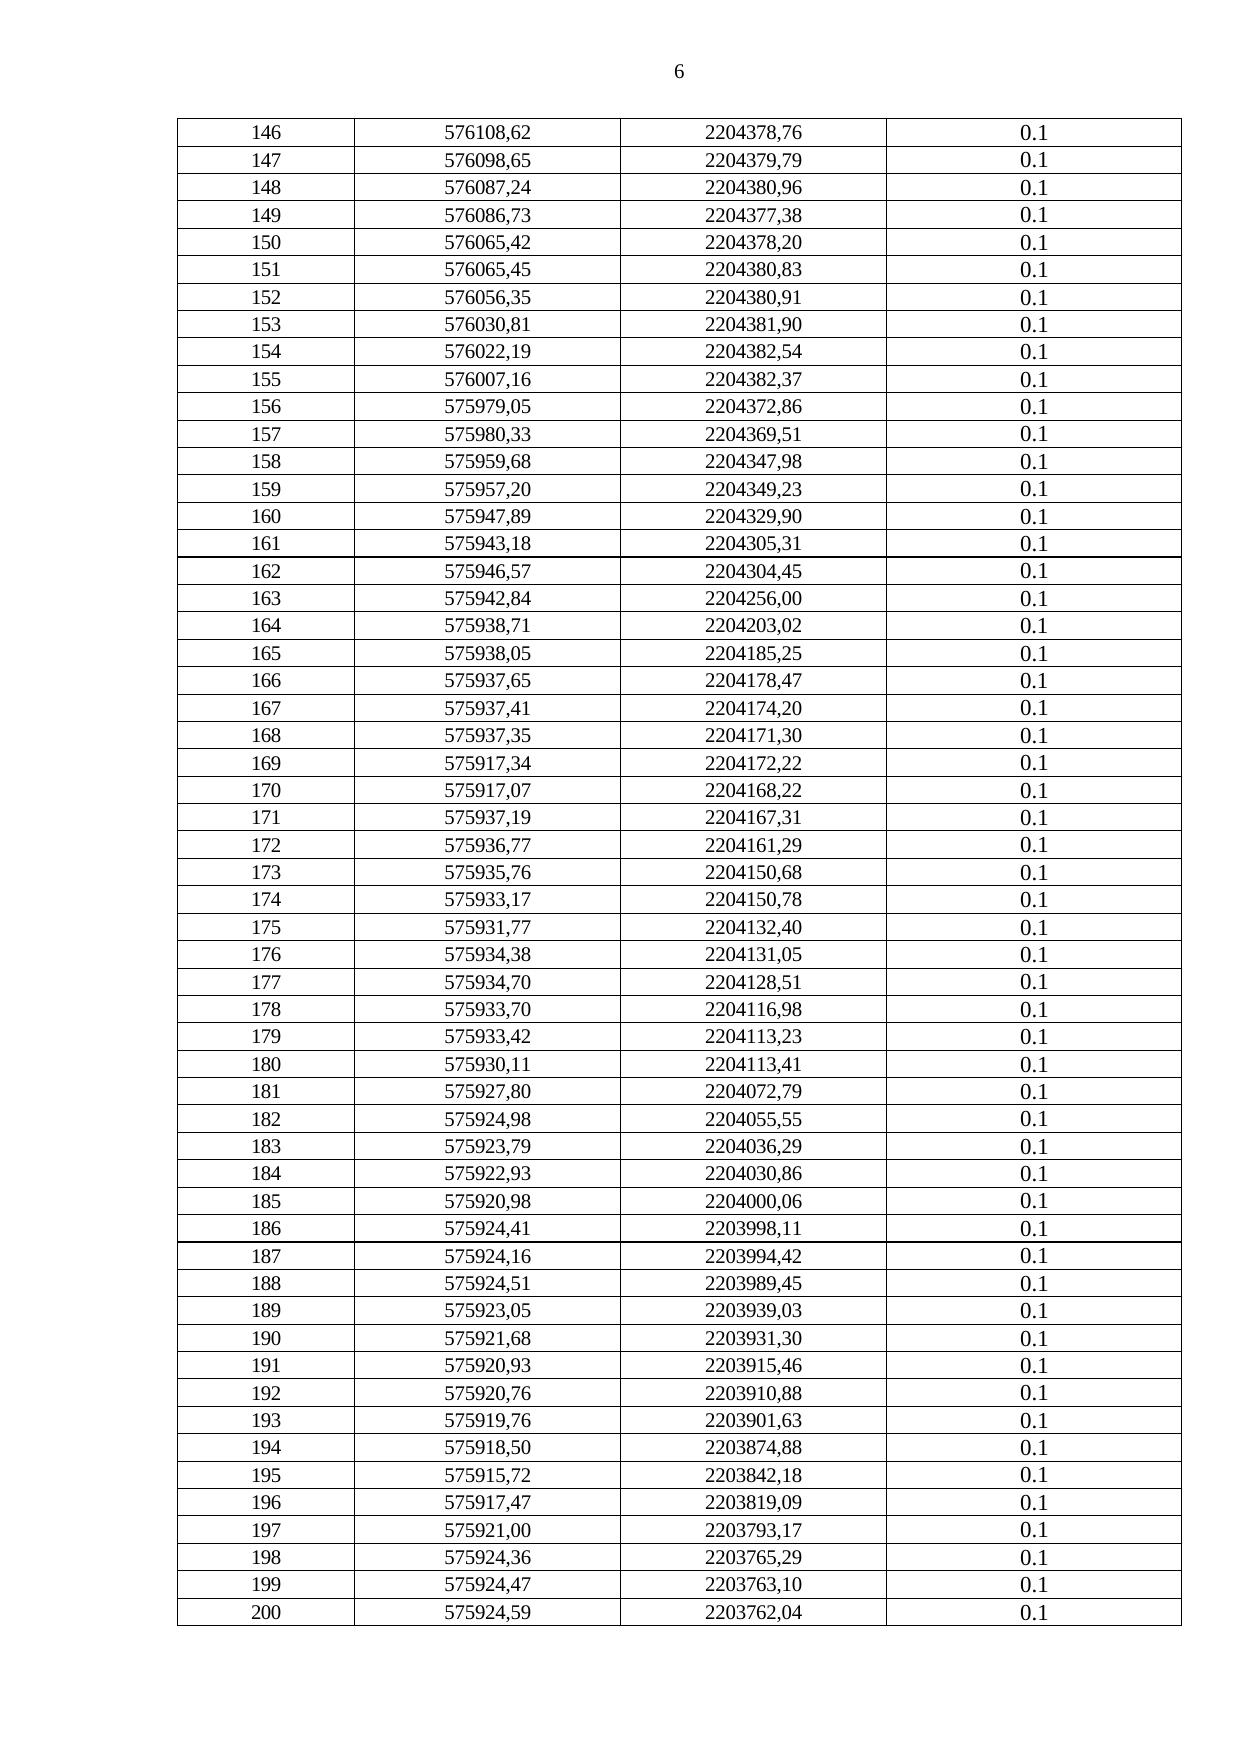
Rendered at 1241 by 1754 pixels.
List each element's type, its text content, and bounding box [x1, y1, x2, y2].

table_cell 575935,76 [355, 859, 620, 885]
table_cell 170 [178, 777, 354, 803]
table_cell 0.1 [887, 393, 1181, 419]
table_cell 2204171,30 [621, 722, 886, 748]
table_cell 2204030,86 [621, 1160, 886, 1187]
table_cell 160 [178, 503, 354, 529]
table_cell 0.1 [887, 941, 1181, 967]
table_cell 2204380,96 [621, 174, 886, 200]
table_cell 575937,19 [355, 804, 620, 830]
table_cell 2203819,09 [621, 1489, 886, 1515]
table_cell 575933,70 [355, 996, 620, 1022]
table_cell 174 [178, 886, 354, 913]
table_cell 159 [178, 475, 354, 502]
table_cell 0.1 [887, 1243, 1181, 1269]
table_cell 575924,51 [355, 1270, 620, 1296]
table_cell 180 [178, 1051, 354, 1077]
table_cell 164 [178, 612, 354, 639]
table_cell 2204132,40 [621, 914, 886, 940]
table_cell 575921,68 [355, 1325, 620, 1351]
table_cell 0.1 [887, 229, 1181, 255]
table_cell 2204161,29 [621, 831, 886, 858]
table_cell 575919,76 [355, 1407, 620, 1433]
table_cell 575924,41 [355, 1215, 620, 1241]
table_cell 193 [178, 1407, 354, 1433]
table_cell 0.1 [887, 749, 1181, 776]
table_cell 0.1 [887, 1270, 1181, 1296]
table_cell 153 [178, 311, 354, 337]
table_cell 173 [178, 859, 354, 885]
table_cell 2204381,90 [621, 311, 886, 337]
table_cell 2204174,20 [621, 695, 886, 721]
table_cell 575924,98 [355, 1105, 620, 1132]
table_cell 0.1 [887, 1516, 1181, 1543]
table_cell 576065,45 [355, 256, 620, 282]
table_cell 2204372,86 [621, 393, 886, 419]
table_cell 0.1 [887, 1407, 1181, 1433]
table_cell 0.1 [887, 914, 1181, 940]
table_cell 2204072,79 [621, 1078, 886, 1104]
table_cell 575980,33 [355, 421, 620, 447]
table_cell 575938,71 [355, 612, 620, 639]
table_cell 147 [178, 147, 354, 173]
table_cell 0.1 [887, 1105, 1181, 1132]
table_cell 0.1 [887, 421, 1181, 447]
table_cell 2203765,29 [621, 1544, 886, 1570]
table_cell 576087,24 [355, 174, 620, 200]
table_cell 2204382,37 [621, 366, 886, 392]
table_cell 0.1 [887, 119, 1181, 146]
table_cell 575937,65 [355, 667, 620, 693]
table_cell 2203793,17 [621, 1516, 886, 1543]
table_cell 2204055,55 [621, 1105, 886, 1132]
table_cell 166 [178, 667, 354, 693]
table_cell 575922,93 [355, 1160, 620, 1187]
table_cell 150 [178, 229, 354, 255]
table_cell 575942,84 [355, 585, 620, 611]
table_cell 575924,36 [355, 1544, 620, 1570]
table_cell 0.1 [887, 448, 1181, 474]
table_cell 575936,77 [355, 831, 620, 858]
table_cell 0.1 [887, 1379, 1181, 1406]
table_cell 575959,68 [355, 448, 620, 474]
table_cell 575979,05 [355, 393, 620, 419]
table_cell 0.1 [887, 1352, 1181, 1378]
table_cell 575957,20 [355, 475, 620, 502]
table_cell 189 [178, 1297, 354, 1323]
table_cell 0.1 [887, 1325, 1181, 1351]
table_cell 2204116,98 [621, 996, 886, 1022]
table_cell 191 [178, 1352, 354, 1378]
table_cell 184 [178, 1160, 354, 1187]
table_cell 0.1 [887, 1160, 1181, 1187]
table_cell 2204036,29 [621, 1133, 886, 1159]
table_cell 0.1 [887, 1434, 1181, 1461]
table_cell 575917,47 [355, 1489, 620, 1515]
table_cell 2204000,06 [621, 1188, 886, 1214]
table_cell 165 [178, 640, 354, 666]
table_cell 2204380,91 [621, 284, 886, 310]
table_cell 0.1 [887, 804, 1181, 830]
table_cell 177 [178, 969, 354, 995]
table_cell 576022,19 [355, 338, 620, 365]
table_cell 2204369,51 [621, 421, 886, 447]
table_cell 0.1 [887, 722, 1181, 748]
table_cell 0.1 [887, 284, 1181, 310]
table_cell 2204379,79 [621, 147, 886, 173]
table_cell 0.1 [887, 338, 1181, 365]
table_cell 0.1 [887, 585, 1181, 611]
table_cell 2204203,02 [621, 612, 886, 639]
table_cell 2203989,45 [621, 1270, 886, 1296]
table_cell 575920,93 [355, 1352, 620, 1378]
table_cell 0.1 [887, 969, 1181, 995]
table_cell 2204172,22 [621, 749, 886, 776]
table_cell 2203931,30 [621, 1325, 886, 1351]
table_cell 575920,76 [355, 1379, 620, 1406]
table_cell 172 [178, 831, 354, 858]
table_cell 0.1 [887, 612, 1181, 639]
table_cell 575924,59 [355, 1599, 620, 1625]
table_cell 0.1 [887, 530, 1181, 556]
table_cell 200 [178, 1599, 354, 1625]
table_cell 179 [178, 1023, 354, 1049]
table_cell 0.1 [887, 859, 1181, 885]
table_cell 575934,70 [355, 969, 620, 995]
table_cell 2204329,90 [621, 503, 886, 529]
table_cell 168 [178, 722, 354, 748]
table_cell 0.1 [887, 475, 1181, 502]
table_cell 2204382,54 [621, 338, 886, 365]
table_cell 2204128,51 [621, 969, 886, 995]
table_cell 576098,65 [355, 147, 620, 173]
table_cell 148 [178, 174, 354, 200]
table_cell 575923,05 [355, 1297, 620, 1323]
table_cell 575937,35 [355, 722, 620, 748]
table_cell 176 [178, 941, 354, 967]
table_cell 194 [178, 1434, 354, 1461]
table_cell 188 [178, 1270, 354, 1296]
table_cell 0.1 [887, 147, 1181, 173]
table_cell 575934,38 [355, 941, 620, 967]
table_cell 0.1 [887, 1188, 1181, 1214]
table_cell 0.1 [887, 1078, 1181, 1104]
table_cell 575943,18 [355, 530, 620, 556]
table_cell 152 [178, 284, 354, 310]
table_cell 183 [178, 1133, 354, 1159]
table_cell 2203994,42 [621, 1243, 886, 1269]
table_cell 575937,41 [355, 695, 620, 721]
table_cell 0.1 [887, 503, 1181, 529]
table_cell 190 [178, 1325, 354, 1351]
table_cell 2203842,18 [621, 1462, 886, 1488]
table_cell 0.1 [887, 366, 1181, 392]
table_cell 2203910,88 [621, 1379, 886, 1406]
table_cell 576030,81 [355, 311, 620, 337]
table_cell 575918,50 [355, 1434, 620, 1461]
table_cell 0.1 [887, 311, 1181, 337]
table_cell 0.1 [887, 1051, 1181, 1077]
table_cell 2203915,46 [621, 1352, 886, 1378]
table_cell 2204347,98 [621, 448, 886, 474]
table_cell 0.1 [887, 667, 1181, 693]
table_cell 2203762,04 [621, 1599, 886, 1625]
table_cell 575933,17 [355, 886, 620, 913]
table_cell 0.1 [887, 777, 1181, 803]
table_cell 575917,07 [355, 777, 620, 803]
table_cell 576007,16 [355, 366, 620, 392]
table_cell 0.1 [887, 886, 1181, 913]
table_cell 576086,73 [355, 201, 620, 228]
table_cell 575927,80 [355, 1078, 620, 1104]
table_cell 158 [178, 448, 354, 474]
table_cell 575947,89 [355, 503, 620, 529]
table_cell 2204378,76 [621, 119, 886, 146]
table_cell 0.1 [887, 558, 1181, 584]
table_cell 2203763,10 [621, 1571, 886, 1597]
table_cell 576065,42 [355, 229, 620, 255]
table_cell 146 [178, 119, 354, 146]
table_cell 575915,72 [355, 1462, 620, 1488]
table_cell 576056,35 [355, 284, 620, 310]
table_cell 575921,00 [355, 1516, 620, 1543]
table_cell 575938,05 [355, 640, 620, 666]
table_cell 156 [178, 393, 354, 419]
table_cell 154 [178, 338, 354, 365]
table_cell 2204256,00 [621, 585, 886, 611]
table_cell 2203998,11 [621, 1215, 886, 1241]
table_cell 0.1 [887, 174, 1181, 200]
table_cell 2203939,03 [621, 1297, 886, 1323]
table_cell 0.1 [887, 1462, 1181, 1488]
table_cell 575920,98 [355, 1188, 620, 1214]
table_cell 575924,47 [355, 1571, 620, 1597]
table_cell 161 [178, 530, 354, 556]
table_cell 575923,79 [355, 1133, 620, 1159]
table_cell 2204167,31 [621, 804, 886, 830]
table_cell 2204349,23 [621, 475, 886, 502]
table_cell 199 [178, 1571, 354, 1597]
table_cell 2204113,41 [621, 1051, 886, 1077]
table_cell 178 [178, 996, 354, 1022]
table_cell 163 [178, 585, 354, 611]
table_cell 0.1 [887, 996, 1181, 1022]
table_cell 0.1 [887, 1023, 1181, 1049]
table_cell 2204113,23 [621, 1023, 886, 1049]
table_cell 0.1 [887, 1297, 1181, 1323]
table_cell 195 [178, 1462, 354, 1488]
table_cell 2204378,20 [621, 229, 886, 255]
table_cell 196 [178, 1489, 354, 1515]
table_cell 0.1 [887, 1544, 1181, 1570]
table_cell 197 [178, 1516, 354, 1543]
table_cell 0.1 [887, 1599, 1181, 1625]
table_cell 2203874,88 [621, 1434, 886, 1461]
table_cell 576108,62 [355, 119, 620, 146]
table_cell 575924,16 [355, 1243, 620, 1269]
table_cell 2204168,22 [621, 777, 886, 803]
table_cell 2204131,05 [621, 941, 886, 967]
table_cell 0.1 [887, 640, 1181, 666]
table_cell 2204380,83 [621, 256, 886, 282]
table_cell 575930,11 [355, 1051, 620, 1077]
table_cell 169 [178, 749, 354, 776]
table_cell 0.1 [887, 256, 1181, 282]
table_cell 2204305,31 [621, 530, 886, 556]
table_cell 2204150,68 [621, 859, 886, 885]
table_cell 575917,34 [355, 749, 620, 776]
table_cell 0.1 [887, 1133, 1181, 1159]
table_cell 198 [178, 1544, 354, 1570]
table_cell 2204185,25 [621, 640, 886, 666]
table_cell 2204304,45 [621, 558, 886, 584]
table_cell 575933,42 [355, 1023, 620, 1049]
table_cell 151 [178, 256, 354, 282]
table_cell 575931,77 [355, 914, 620, 940]
table_cell 181 [178, 1078, 354, 1104]
table_cell 0.1 [887, 1215, 1181, 1241]
table_cell 185 [178, 1188, 354, 1214]
table_cell 187 [178, 1243, 354, 1269]
table_cell 2204377,38 [621, 201, 886, 228]
table_cell 171 [178, 804, 354, 830]
table_cell 175 [178, 914, 354, 940]
table_cell 157 [178, 421, 354, 447]
table_cell 162 [178, 558, 354, 584]
table_cell 0.1 [887, 201, 1181, 228]
table_cell 149 [178, 201, 354, 228]
table_cell 0.1 [887, 831, 1181, 858]
table_cell 2204178,47 [621, 667, 886, 693]
table_cell 2203901,63 [621, 1407, 886, 1433]
table_cell 167 [178, 695, 354, 721]
table_cell 186 [178, 1215, 354, 1241]
table_cell 575946,57 [355, 558, 620, 584]
table_cell 0.1 [887, 695, 1181, 721]
table_cell 2204150,78 [621, 886, 886, 913]
table_cell 182 [178, 1105, 354, 1132]
table_cell 0.1 [887, 1571, 1181, 1597]
table_cell 0.1 [887, 1489, 1181, 1515]
table_cell 155 [178, 366, 354, 392]
table_cell 192 [178, 1379, 354, 1406]
